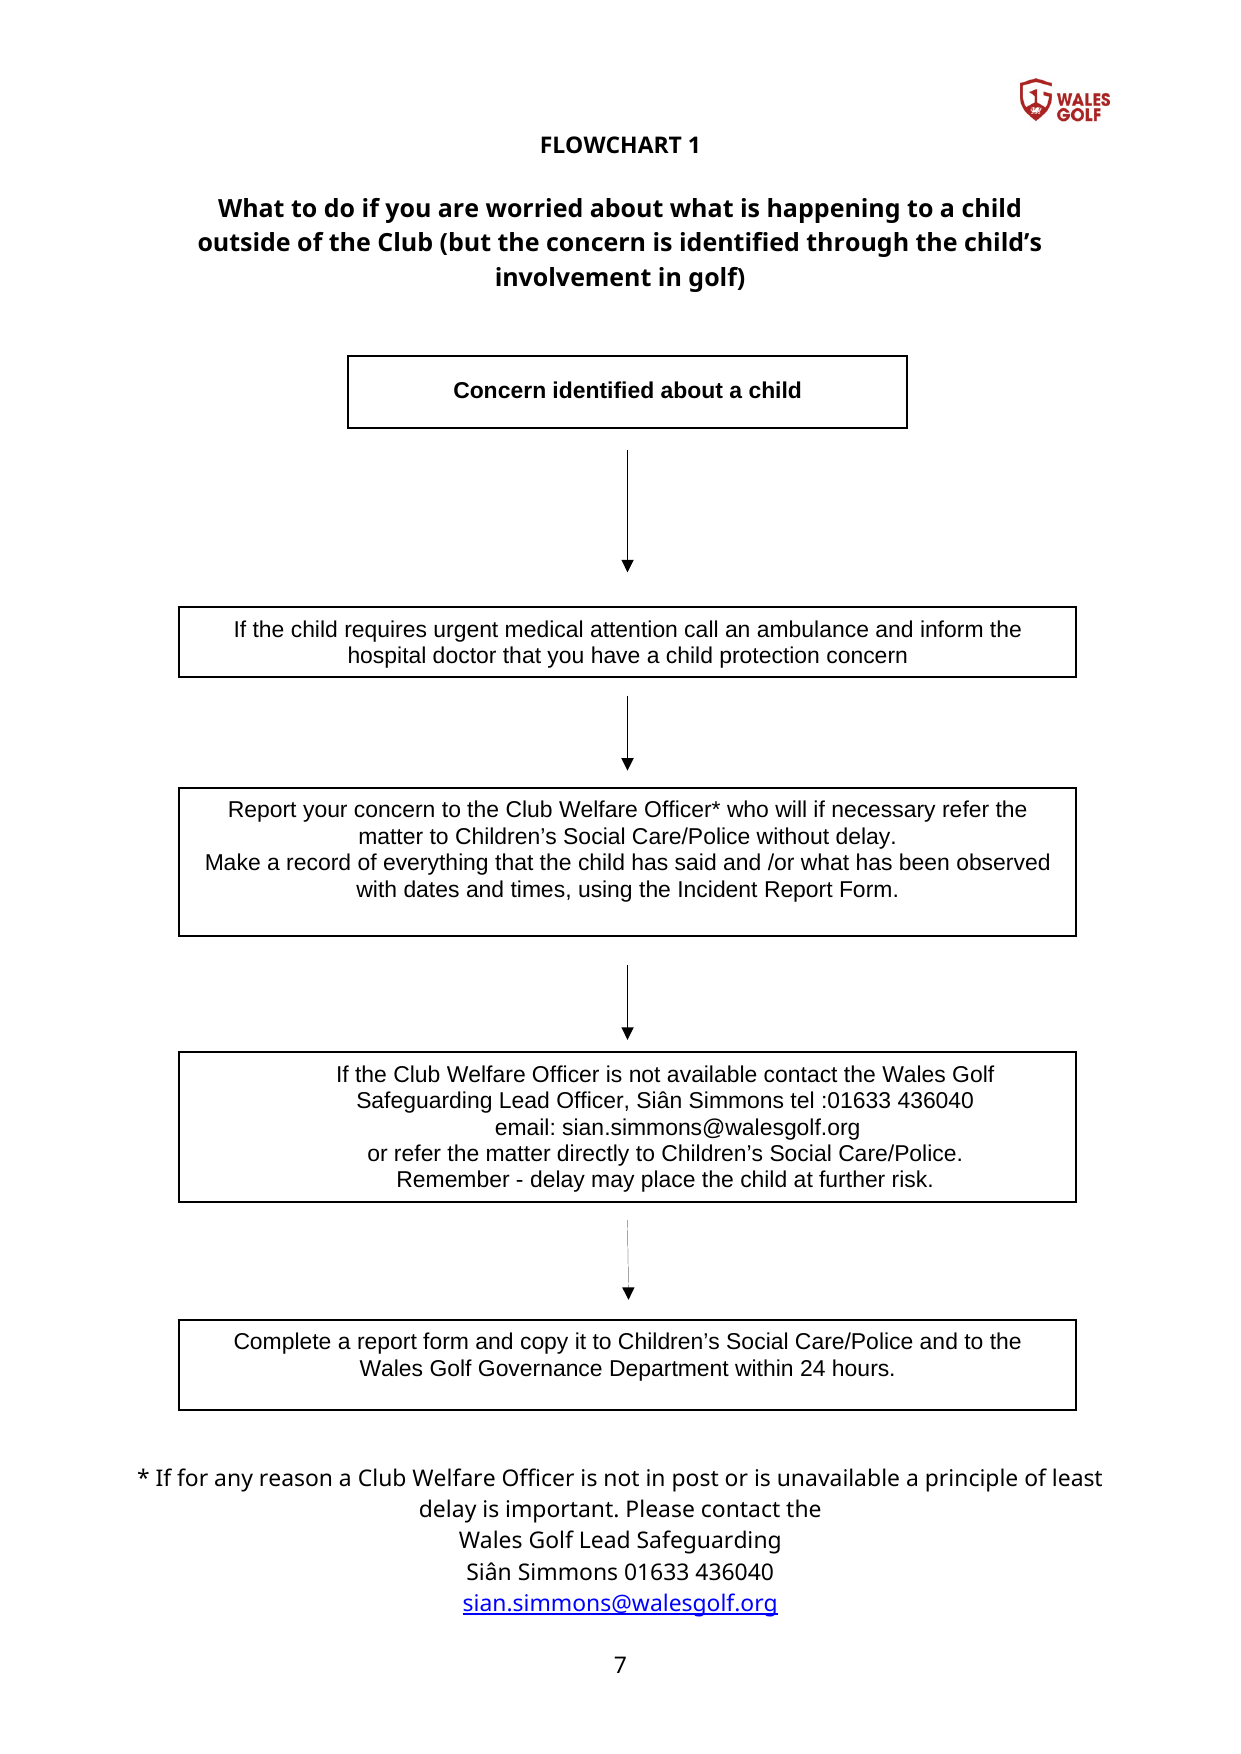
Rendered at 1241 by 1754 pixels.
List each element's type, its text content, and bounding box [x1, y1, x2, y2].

text FLOWCHART 1 [118, 128, 1122, 160]
picture [1018, 73, 1111, 129]
text * If for any reason a Club Welfare Officer is not in post or is unavailable a principle of least delay is important. Please contact the [118, 1462, 1122, 1524]
text sian.simmons@walesgolf.org [118, 1587, 1122, 1618]
text Siân Simmons 01633 436040 [118, 1556, 1122, 1587]
text What to do if you are worried about what is happening to a child outside of the Club (but the concern is identified through the child’s involvement in golf) [177, 191, 1063, 293]
text Wales Golf Lead Safeguarding [118, 1524, 1122, 1556]
